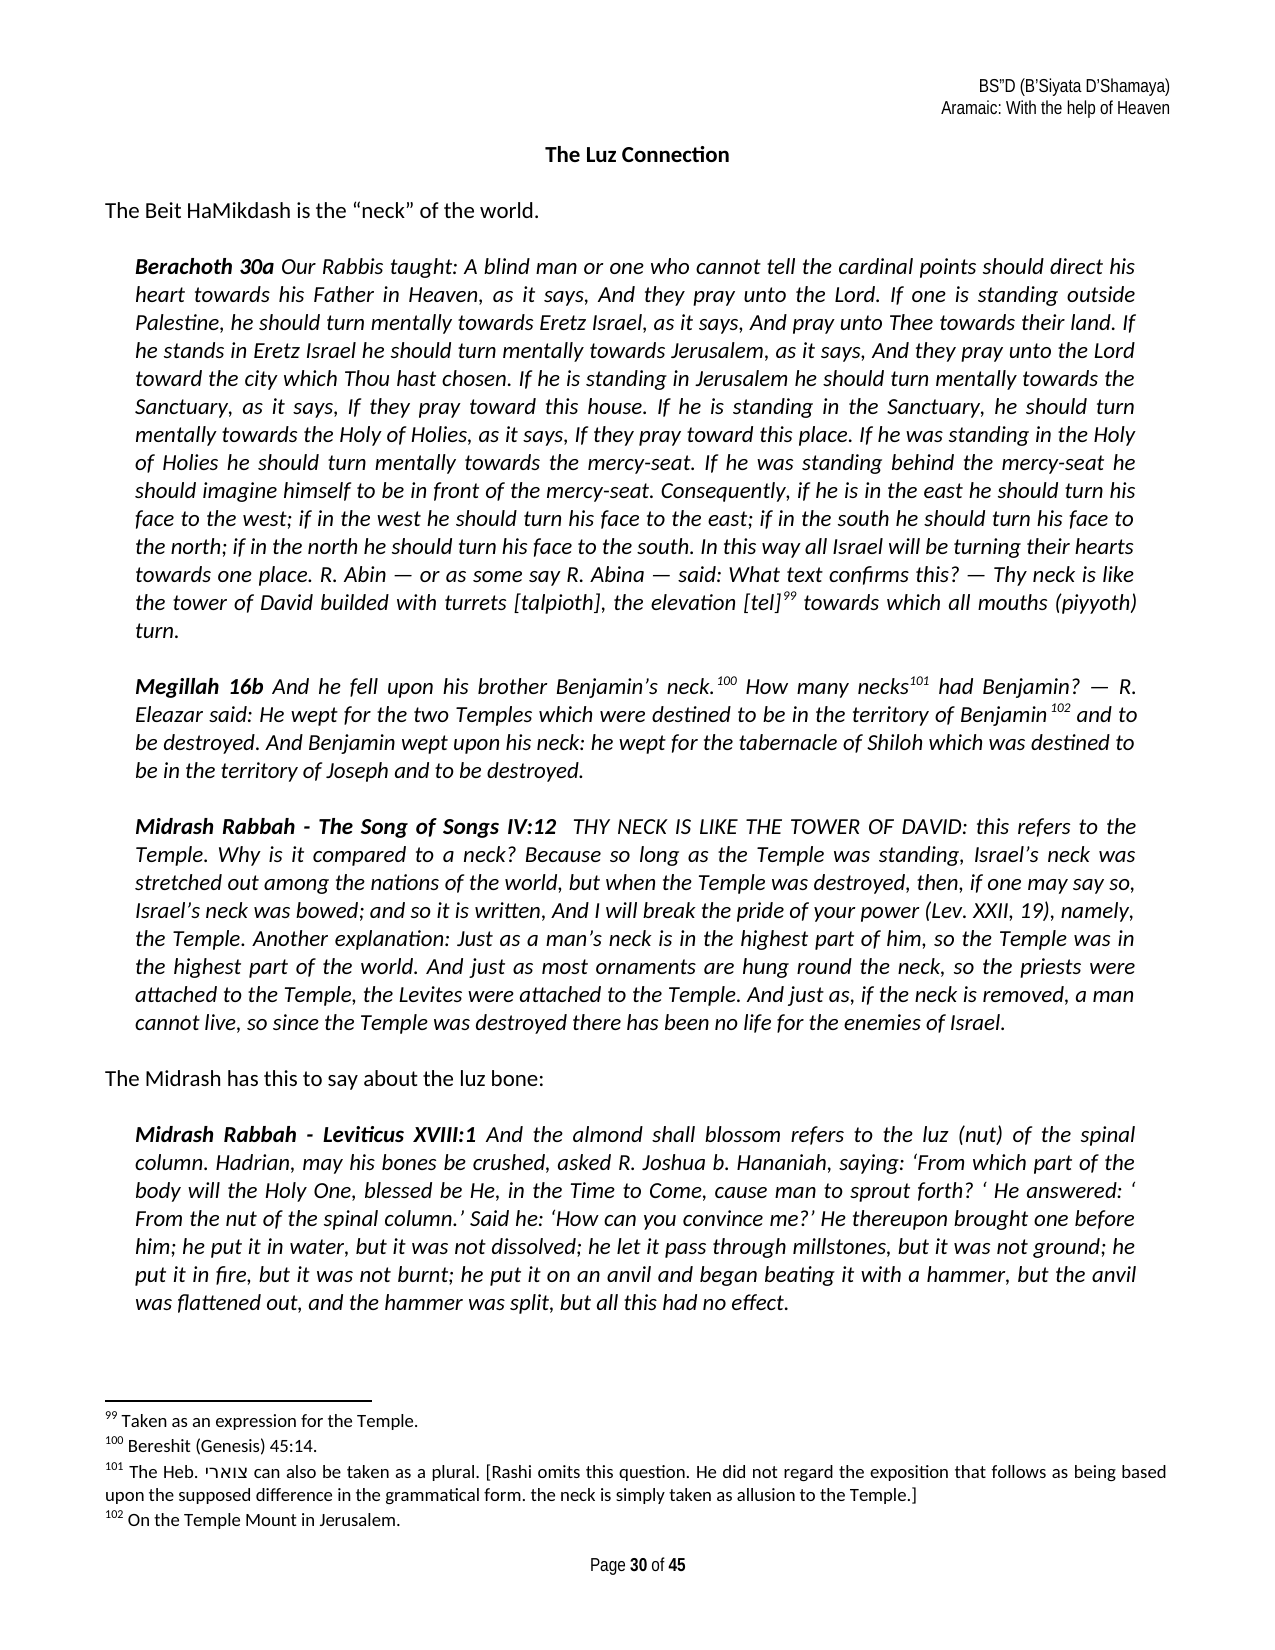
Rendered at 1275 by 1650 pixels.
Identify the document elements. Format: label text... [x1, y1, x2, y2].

text Midrash Rabbah - Leviticus XVIII:1 And the almond shall blossom refers to the luz (nut) of the spinal column. Hadrian, may his bones be crushed, asked R. Joshua b. Hananiah, saying: ‘From which part of the body will the Holy One, blessed be He, in the Time to Come, cause man to sprout forth? ‘ He answered: ‘ From the nut of the spinal column.’ Said he: ‘How can you convince me?’ He thereupon brought one before him; he put it in water, but it was not dissolved; he let it pass through millstones, but it was not ground; he put it in fire, but it was not burnt; he put it on an anvil and began beating it with a hammer, but the anvil was flattened out, and the hammer was split, but all this had no effect. [135, 1120, 1140, 1317]
text Berachoth 30a Our Rabbis taught: A blind man or one who cannot tell the cardinal points should direct his heart towards his Father in Heaven, as it says, And they pray unto the Lord. If one is standing outside Palestine, he should turn mentally towards Eretz Israel, as it says, And pray unto Thee towards their land. If he stands in Eretz Israel he should turn mentally towards Jerusalem, as it says, And they pray unto the Lord toward the city which Thou hast chosen. If he is standing in Jerusalem he should turn mentally towards the Sanctuary, as it says, If they pray toward this house. If he is standing in the Sanctuary, he should turn mentally towards the Holy of Holies, as it says, If they pray toward this place. If he was standing in the Holy of Holies he should turn mentally towards the mercy-seat. If he was standing behind the mercy-seat he should imagine himself to be in front of the mercy-seat. Consequently, if he is in the east he should turn his face to the west; if in the west he should turn his face to the east; if in the south he should turn his face to the north; if in the north he should turn his face to the south. In this way all Israel will be turning their hearts towards one place. R. Abin — or as some say R. Abina — said: What text confirms this? — Thy neck is like the tower of David builded with turrets [talpioth], the elevation [tel] towards which all mouths (piyyoth) turn. [135, 252, 1140, 644]
text Midrash Rabbah - The Song of Songs IV:12 THY NECK IS LIKE THE TOWER OF DAVID: this refers to the Temple. Why is it compared to a neck? Because so long as the Temple was standing, Israel’s neck was stretched out among the nations of the world, but when the Temple was destroyed, then, if one may say so, Israel’s neck was bowed; and so it is written, And I will break the pride of your power (Lev. XXII, 19), namely, the Temple. Another explanation: Just as a man’s neck is in the highest part of him, so the Temple was in the highest part of the world. And just as most ornaments are hung round the neck, so the priests were attached to the Temple, the Levites were attached to the Temple. And just as, if the neck is removed, a man cannot live, so since the Temple was destroyed there has been no life for the enemies of Israel. [135, 812, 1140, 1036]
text The Midrash has this to say about the luz bone: [105, 1064, 1170, 1092]
text The Beit HaMikdash is the “neck” of the world. [105, 196, 1170, 224]
text The Luz Connection [105, 140, 1170, 168]
text Megillah 16b And he fell upon his brother Benjamin’s neck. How many necks had Benjamin? — R. Eleazar said: He wept for the two Temples which were destined to be in the territory of Benjamin and to be destroyed. And Benjamin wept upon his neck: he wept for the tabernacle of Shiloh which was destined to be in the territory of Joseph and to be destroyed. [135, 672, 1140, 784]
